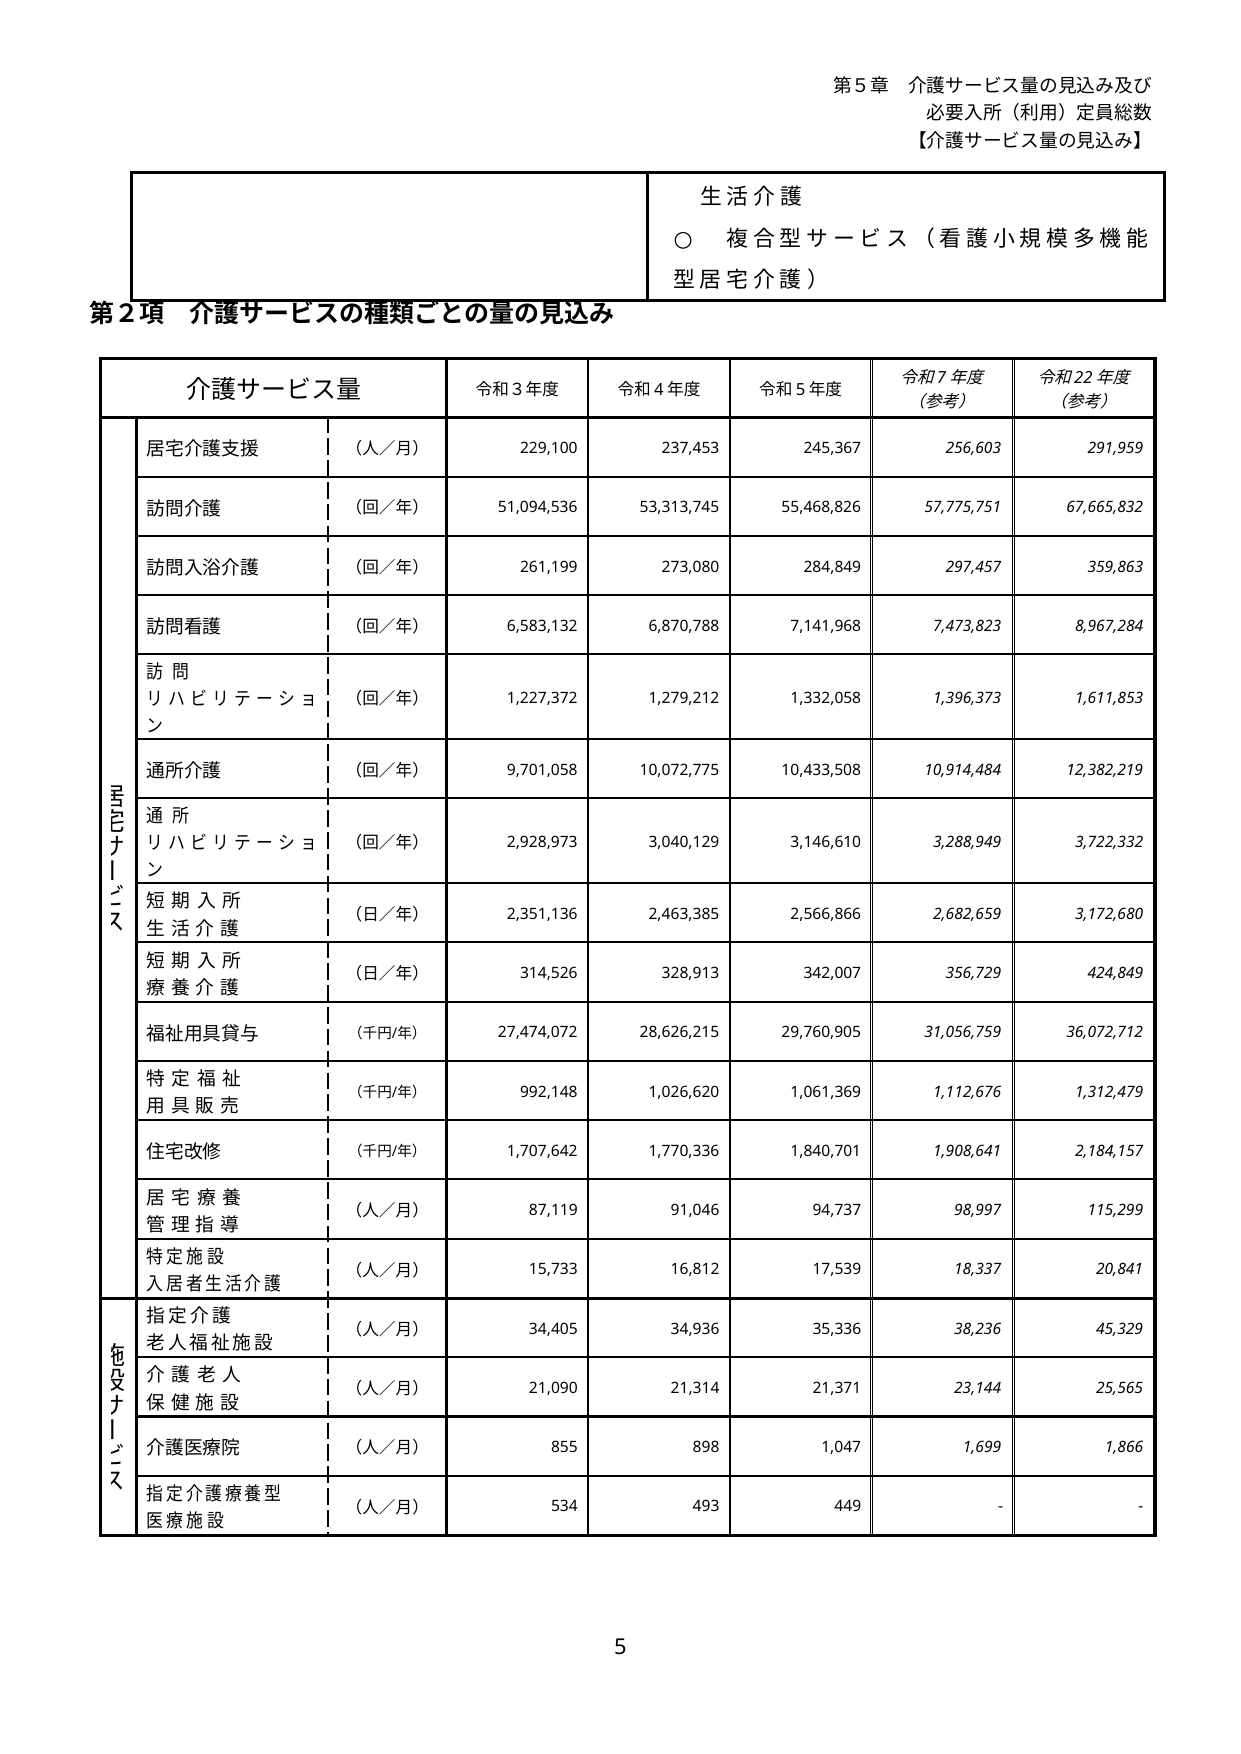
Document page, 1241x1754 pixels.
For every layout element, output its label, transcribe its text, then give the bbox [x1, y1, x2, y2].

table_cell 284,849 [731, 537, 870, 594]
table_cell 6,583,132 [448, 596, 587, 653]
table_cell 20,841 [1015, 1240, 1153, 1297]
table_cell （人／月） [328, 419, 445, 476]
table_cell 31,056,759 [873, 1003, 1012, 1060]
table_cell 16,812 [589, 1240, 729, 1297]
table_header 令和4年度 [589, 360, 729, 416]
table_cell 10,072,775 [589, 740, 729, 797]
table_cell 38,236 [873, 1300, 1012, 1356]
table_cell （日／年） [328, 884, 445, 941]
table_header 介護サービス量 [102, 360, 445, 416]
table_cell 992,148 [448, 1062, 587, 1119]
table_cell 通所介護 [138, 740, 328, 797]
table_cell 2,682,659 [873, 884, 1012, 941]
table_cell 1,908,641 [873, 1121, 1012, 1178]
table_cell 94,737 [731, 1180, 870, 1238]
table_cell 介護医療院 [138, 1418, 328, 1475]
table_cell 34,405 [448, 1300, 587, 1356]
table_cell 1,840,701 [731, 1121, 870, 1178]
table_cell 1,026,620 [589, 1062, 729, 1119]
table_cell 7,473,823 [873, 596, 1012, 653]
table_cell （人／月） [328, 1358, 445, 1415]
table_cell 534 [448, 1477, 587, 1534]
table_cell 87,119 [448, 1180, 587, 1238]
table_cell 115,299 [1015, 1180, 1153, 1238]
table_cell 28,626,215 [589, 1003, 729, 1060]
table_cell （回／年） [328, 655, 445, 738]
table_cell （人／月） [328, 1180, 445, 1238]
table_cell 9,701,058 [448, 740, 587, 797]
table_cell （人／月） [328, 1240, 445, 1297]
table_cell 2,351,136 [448, 884, 587, 941]
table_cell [133, 174, 646, 299]
table_header 令和３年度 [448, 360, 587, 416]
table_cell 居宅療養 管理指導 [138, 1180, 328, 1238]
table_cell 21,090 [448, 1358, 587, 1415]
table_cell 23,144 [873, 1358, 1012, 1415]
table_cell 27,474,072 [448, 1003, 587, 1060]
table_cell 356,729 [873, 943, 1012, 1001]
table_cell 53,313,745 [589, 478, 729, 535]
table_cell 91,046 [589, 1180, 729, 1238]
table_cell 特定施設 入居者生活介護 [138, 1240, 328, 1297]
table_cell 29,760,905 [731, 1003, 870, 1060]
table_cell 3,146,610 [731, 799, 870, 882]
table_cell 8,967,284 [1015, 596, 1153, 653]
table_cell 359,863 [1015, 537, 1153, 594]
table_cell 21,371 [731, 1358, 870, 1415]
table_header 令和7年度 （参考） [873, 360, 1012, 416]
table_cell 245,367 [731, 419, 870, 476]
table_cell （日／年） [328, 943, 445, 1001]
table_cell 297,457 [873, 537, 1012, 594]
table_cell 2,184,157 [1015, 1121, 1153, 1178]
table_cell 特定福祉 用具販売 [138, 1062, 328, 1119]
table_cell 237,453 [589, 419, 729, 476]
table_cell 10,433,508 [731, 740, 870, 797]
table_cell 18,337 [873, 1240, 1012, 1297]
table_cell 35,336 [731, 1300, 870, 1356]
table_cell 17,539 [731, 1240, 870, 1297]
table_cell 短期入所 療養介護 [138, 943, 328, 1001]
table_cell 2,566,866 [731, 884, 870, 941]
table_cell 10,914,484 [873, 740, 1012, 797]
table_cell 45,329 [1015, 1300, 1153, 1356]
table_cell 1,112,676 [873, 1062, 1012, 1119]
table_cell （回／年） [328, 799, 445, 882]
table_cell 訪問 リハビリテーション [138, 655, 328, 738]
table_cell 1,312,479 [1015, 1062, 1153, 1119]
table_cell 21,314 [589, 1358, 729, 1415]
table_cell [649, 174, 1163, 299]
table_cell （人／月） [328, 1300, 445, 1356]
table_cell 1,279,212 [589, 655, 729, 738]
table_cell 1,866 [1015, 1418, 1153, 1475]
table_cell 3,288,949 [873, 799, 1012, 882]
table_cell （回／年） [328, 478, 445, 535]
table_cell 855 [448, 1418, 587, 1475]
table_cell 1,699 [873, 1418, 1012, 1475]
table_cell 424,849 [1015, 943, 1153, 1001]
table_cell 36,072,712 [1015, 1003, 1153, 1060]
table_cell 273,080 [589, 537, 729, 594]
table_cell 福祉用具貸与 [138, 1003, 328, 1060]
table_cell 493 [589, 1477, 729, 1534]
table_cell （回／年） [328, 596, 445, 653]
table_cell 1,227,372 [448, 655, 587, 738]
table_cell 261,199 [448, 537, 587, 594]
table_cell 51,094,536 [448, 478, 587, 535]
table_cell 15,733 [448, 1240, 587, 1297]
table_cell （千円/年） [328, 1062, 445, 1119]
table_cell （回／年） [328, 537, 445, 594]
table_cell 449 [731, 1477, 870, 1534]
table_header 令和22年度 （参考） [1015, 360, 1153, 416]
table_cell 2,463,385 [589, 884, 729, 941]
table_cell 12,382,219 [1015, 740, 1153, 797]
table_cell 1,332,058 [731, 655, 870, 738]
table_cell 25,565 [1015, 1358, 1153, 1415]
table_cell 通所 リハビリテーション [138, 799, 328, 882]
table_cell 229,100 [448, 419, 587, 476]
table_cell 1,770,336 [589, 1121, 729, 1178]
table_cell 898 [589, 1418, 729, 1475]
table_cell 指定介護 老人福祉施設 [138, 1300, 328, 1356]
table_cell 1,707,642 [448, 1121, 587, 1178]
table_cell 3,040,129 [589, 799, 729, 882]
table_cell 328,913 [589, 943, 729, 1001]
table_cell 居宅サービス [102, 419, 135, 1297]
table_cell （千円/年） [328, 1121, 445, 1178]
table_cell （千円/年） [328, 1003, 445, 1060]
table_cell 55,468,826 [731, 478, 870, 535]
table_cell 3,172,680 [1015, 884, 1153, 941]
table_cell 98,997 [873, 1180, 1012, 1238]
table_cell 施設サービス [102, 1300, 135, 1534]
table_cell - [873, 1477, 1012, 1534]
table_cell 住宅改修 [138, 1121, 328, 1178]
text 第２項 介護サービスの種類ごとの量の見込み [89, 302, 1151, 327]
table_cell 訪問入浴介護 [138, 537, 328, 594]
table_cell 1,396,373 [873, 655, 1012, 738]
table_cell （人／月） [328, 1477, 445, 1534]
table_cell （回／年） [328, 740, 445, 797]
table_cell 居宅介護支援 [138, 419, 328, 476]
table_cell 2,928,973 [448, 799, 587, 882]
table_cell 6,870,788 [589, 596, 729, 653]
table_cell 短期入所 生活介護 [138, 884, 328, 941]
table_cell 指定介護療養型 医療施設 [138, 1477, 328, 1534]
table_header 令和5年度 [731, 360, 870, 416]
table_cell 342,007 [731, 943, 870, 1001]
table_cell - [1015, 1477, 1153, 1534]
table_cell 57,775,751 [873, 478, 1012, 535]
table_cell 訪問看護 [138, 596, 328, 653]
table_cell 7,141,968 [731, 596, 870, 653]
table_cell 1,061,369 [731, 1062, 870, 1119]
table_cell （人／月） [328, 1418, 445, 1475]
table_cell 介護老人 保健施設 [138, 1358, 328, 1415]
table_cell 256,603 [873, 419, 1012, 476]
table_cell 291,959 [1015, 419, 1153, 476]
table_cell 314,526 [448, 943, 587, 1001]
table_cell 1,611,853 [1015, 655, 1153, 738]
table_cell 67,665,832 [1015, 478, 1153, 535]
table_cell 訪問介護 [138, 478, 328, 535]
table_cell 34,936 [589, 1300, 729, 1356]
table_cell 3,722,332 [1015, 799, 1153, 882]
table_cell 1,047 [731, 1418, 870, 1475]
